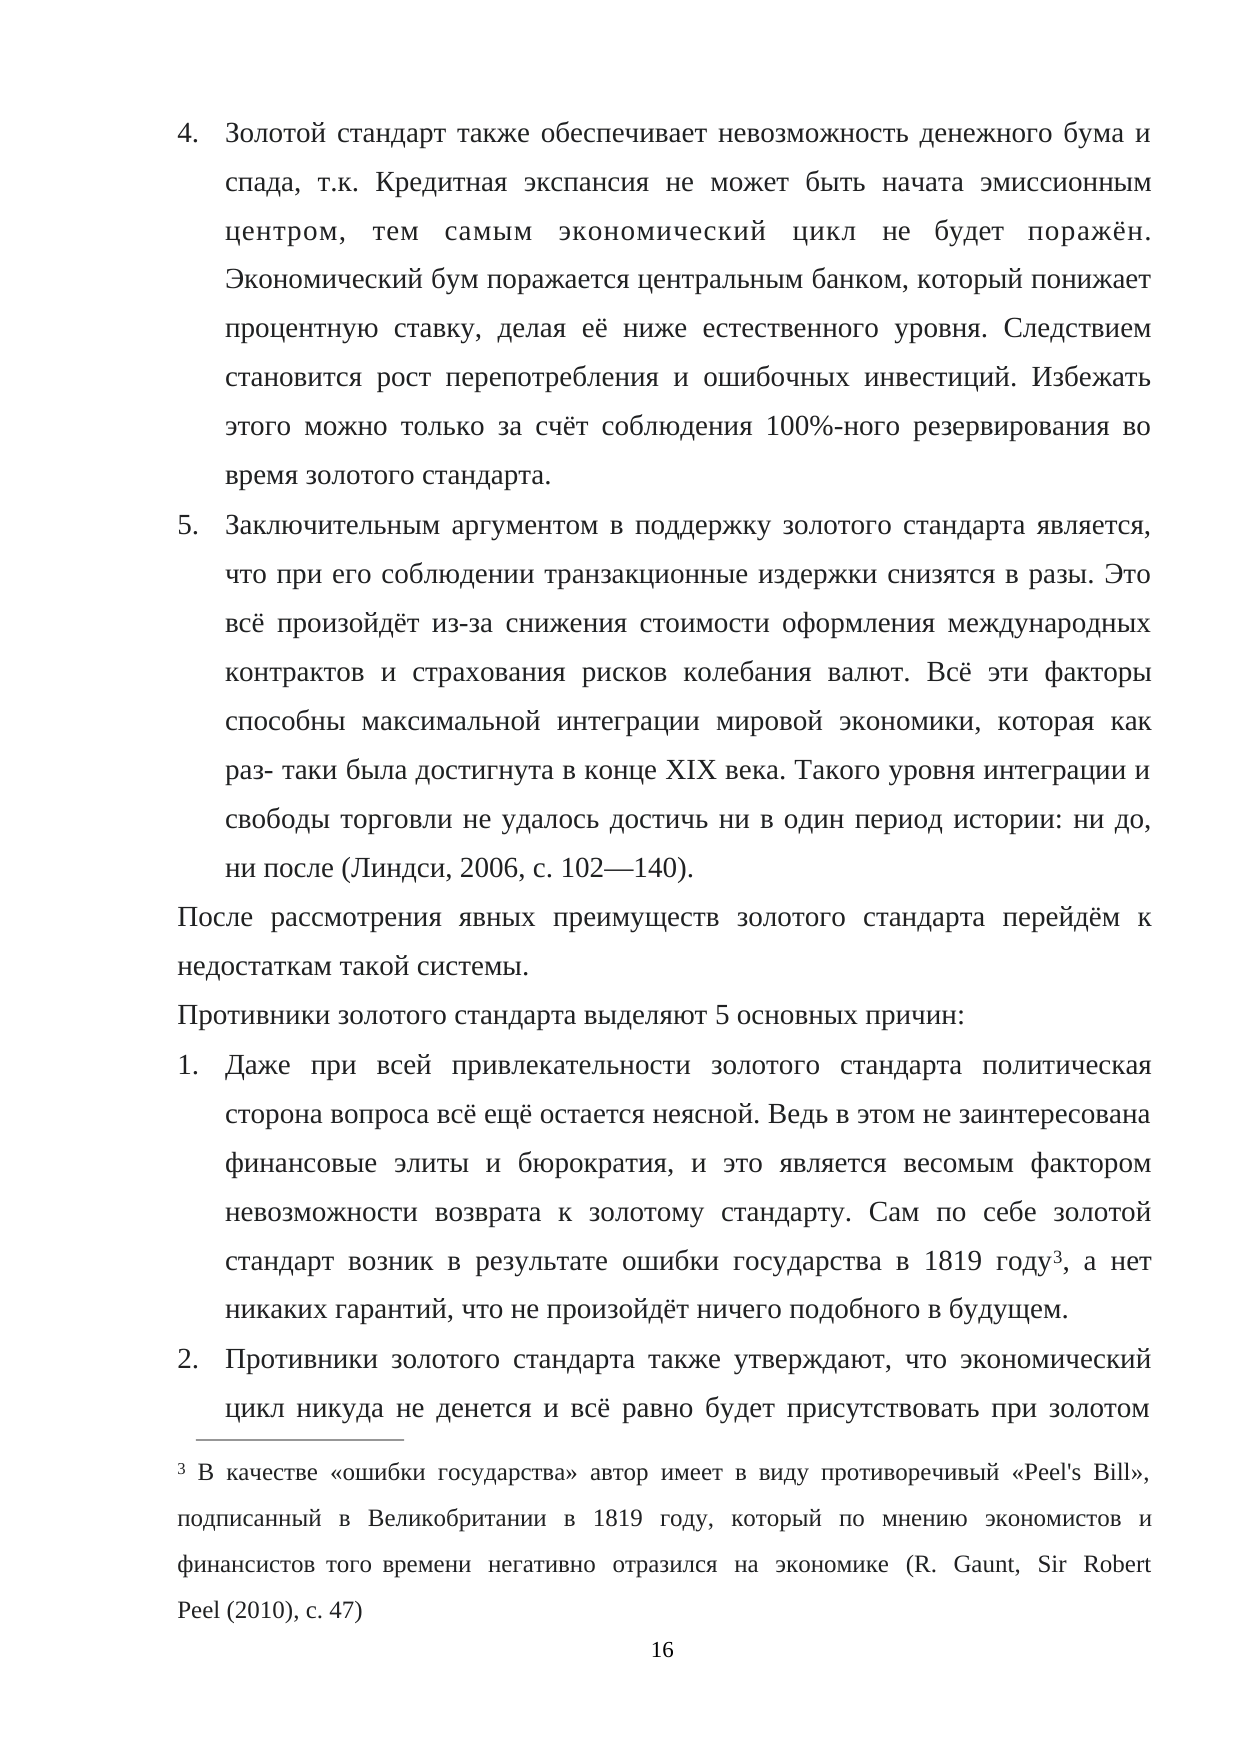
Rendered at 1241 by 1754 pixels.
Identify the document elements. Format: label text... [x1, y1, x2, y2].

text 3 В качестве «ошибки государства» автор имеет в виду противоречивый «Peel's Bill», [177, 1457, 1163, 1486]
list Заключительным аргументом в поддержку золотого стандарта является, что при его соблюдении транзакционные издержки снизятся в разы. Это всё произойдёт из-за снижения стоимости оформления международных контрактов и страхования рисков колебания валют. Всё эти факторы способны максимальной интеграции мировой экономики, которая как раз- таки была достигнута в конце XIX века. Такого уровня интеграции и свободы торговли не удалось достичь ни в один период истории: ни до, ни после (Линдси, 2006, с. 102—140). [177, 507, 1152, 883]
list Даже при всей привлекательности золотого стандарта политическая сторона вопроса всё ещё остается неясной. Ведь в этом не заинтересована финансовые элиты и бюрократия, и это является весомым фактором невозможности возврата к золотому стандарту. Сам по себе золотой стандарт возник в результате ошибки государства в 1819 году3, а нет никаких гарантий, что не произойдёт ничего подобного в будущем. [177, 1047, 1152, 1325]
text подписанный в Великобритании в 1819 году, который по мнению экономистов и финансистов того времени негативно отразился на экономике (R. Gaunt, Sir Robert Peel (2010), с. 47) [177, 1486, 1152, 1624]
text После рассмотрения явных преимуществ золотого стандарта перейдём к недостаткам такой системы. [177, 899, 1152, 982]
list Противники золотого стандарта также утверждают, что экономический цикл никуда не денется и всё равно будет присутствовать при золотом [177, 1341, 1152, 1423]
list Золотой стандарт также обеспечивает невозможность денежного бума и спада, т.к. Кредитная экспансия не может быть начата эмиссионным центром, тем самым экономический цикл не будет поражён. Экономический бум поражается центральным банком, который понижает процентную ставку, делая её ниже естественного уровня. Следствием становится рост перепотребления и ошибочных инвестиций. Избежать этого можно только за счёт соблюдения 100%-ного резервирования во время золотого стандарта. [177, 115, 1152, 491]
text Противники золотого стандарта выделяют 5 основных причин: [177, 997, 1163, 1031]
